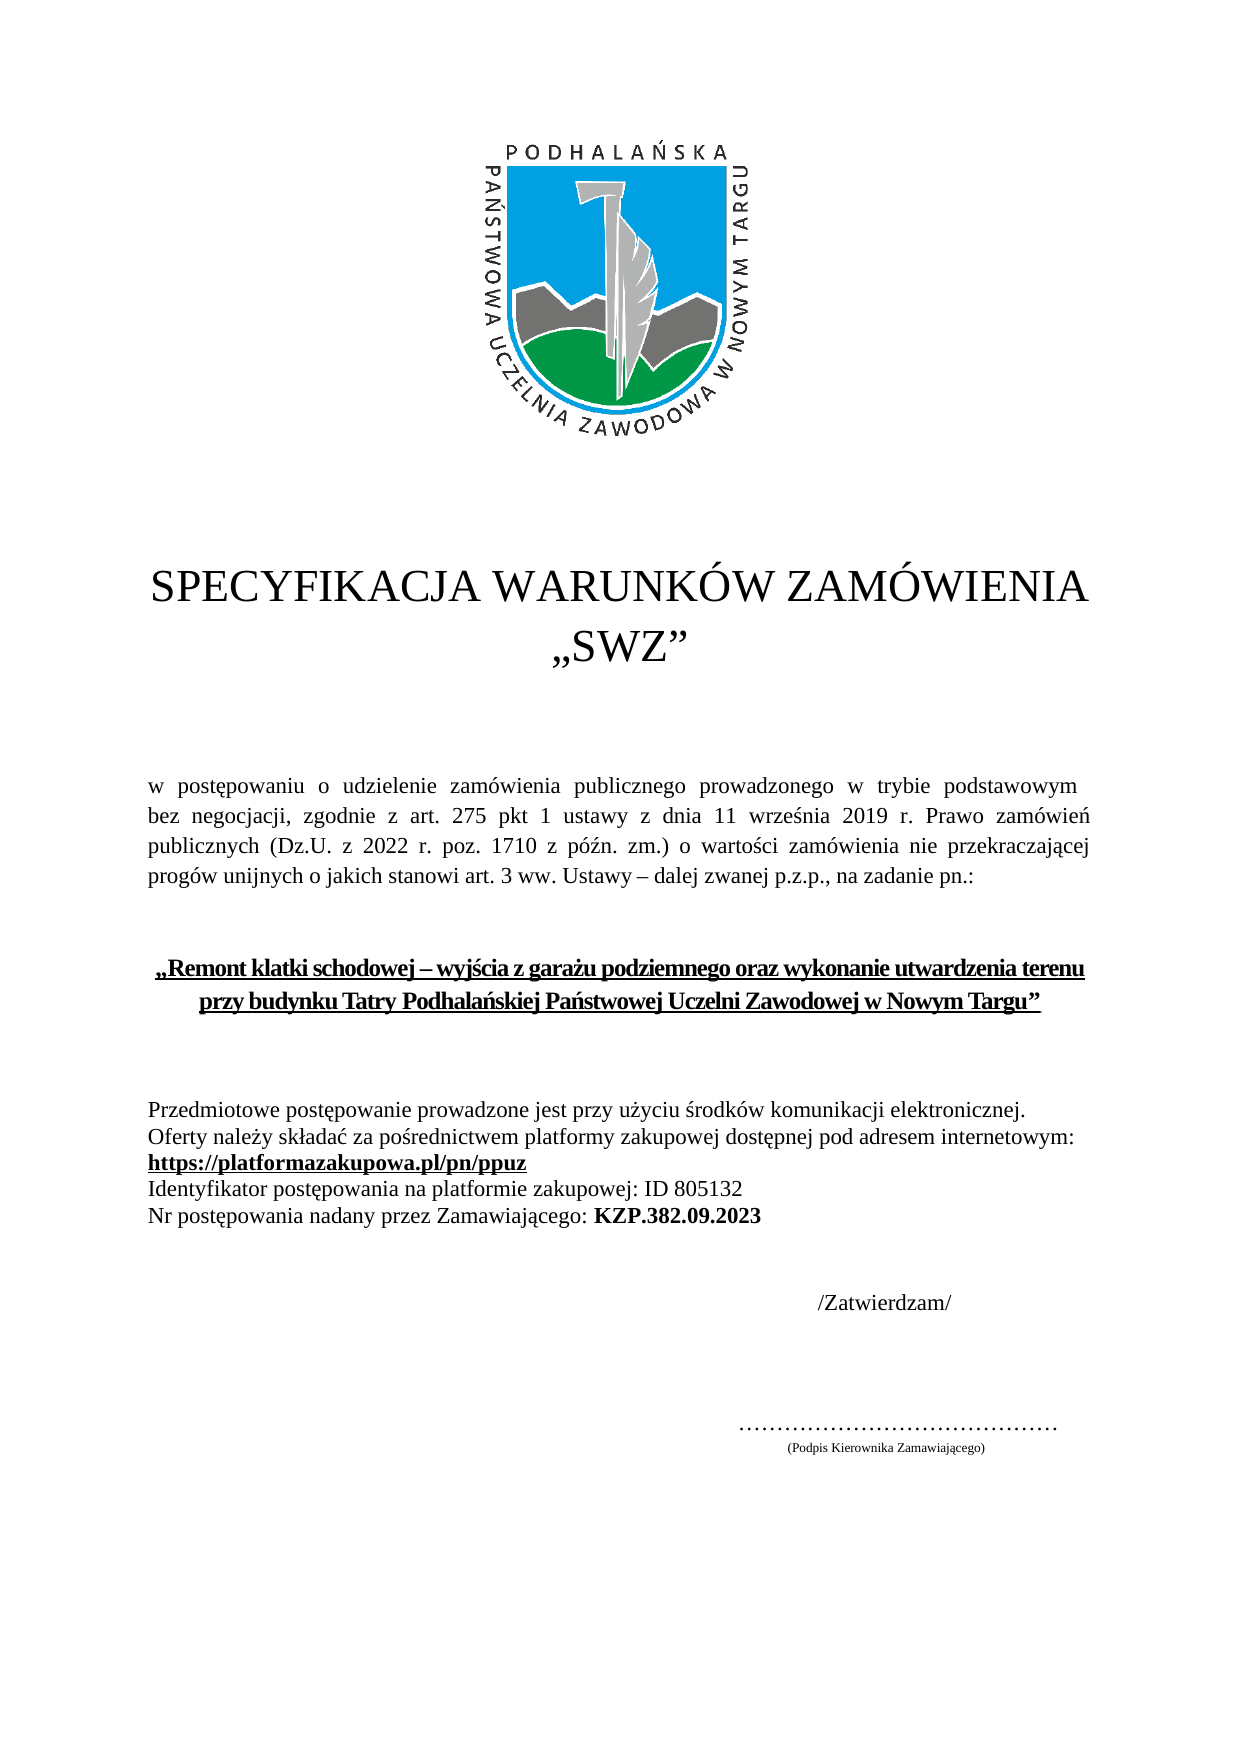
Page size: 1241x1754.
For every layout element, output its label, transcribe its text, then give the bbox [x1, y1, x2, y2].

text „SWZ” [148, 619, 1092, 672]
text Przedmiotowe postępowanie prowadzone jest przy użyciu środków komunikacji elektronicznej. Oferty należy składać za pośrednictwem platformy zakupowej dostępnej pod adresem internetowym: https://platformazakupowa.pl/pn/ppuz [148, 1096, 1092, 1175]
text SPECYFIKACJA WARUNKÓW ZAMÓWIENIA [148, 558, 1092, 611]
text Nr postępowania nadany przez Zamawiającego: KZP.382.09.2023 [148, 1202, 1092, 1228]
title „Remont klatki schodowej – wyjścia z garażu podziemnego oraz wykonanie utwardzenia terenu przy budynku Tatry Podhalańskiej Państwowej Uczelni Zawodowej w Nowym Targu” [148, 953, 1092, 1015]
text w postępowaniu o udzielenie zamówienia publicznego prowadzonego w trybie podstawowym bez negocjacji, zgodnie z art. 275 pkt 1 ustawy z dnia 11 września 2019 r. Prawo zamówień publicznych (Dz.U. z 2022 r. poz. 1710 z późn. zm.) o wartości zamówienia nie przekraczającej progów unijnych o jakich stanowi art. 3 ww. Ustawy – dalej zwanej p.z.p., na zadanie pn.: [148, 772, 1092, 889]
text /Zatwierdzam/ [738, 1288, 1092, 1315]
text Identyfikator postępowania na platformie zakupowej: ID 805132 [148, 1175, 1092, 1202]
picture [485, 140, 748, 436]
text (Podpis Kierownika Zamawiającego) [738, 1439, 1092, 1466]
text …………………………………… [738, 1409, 1092, 1436]
